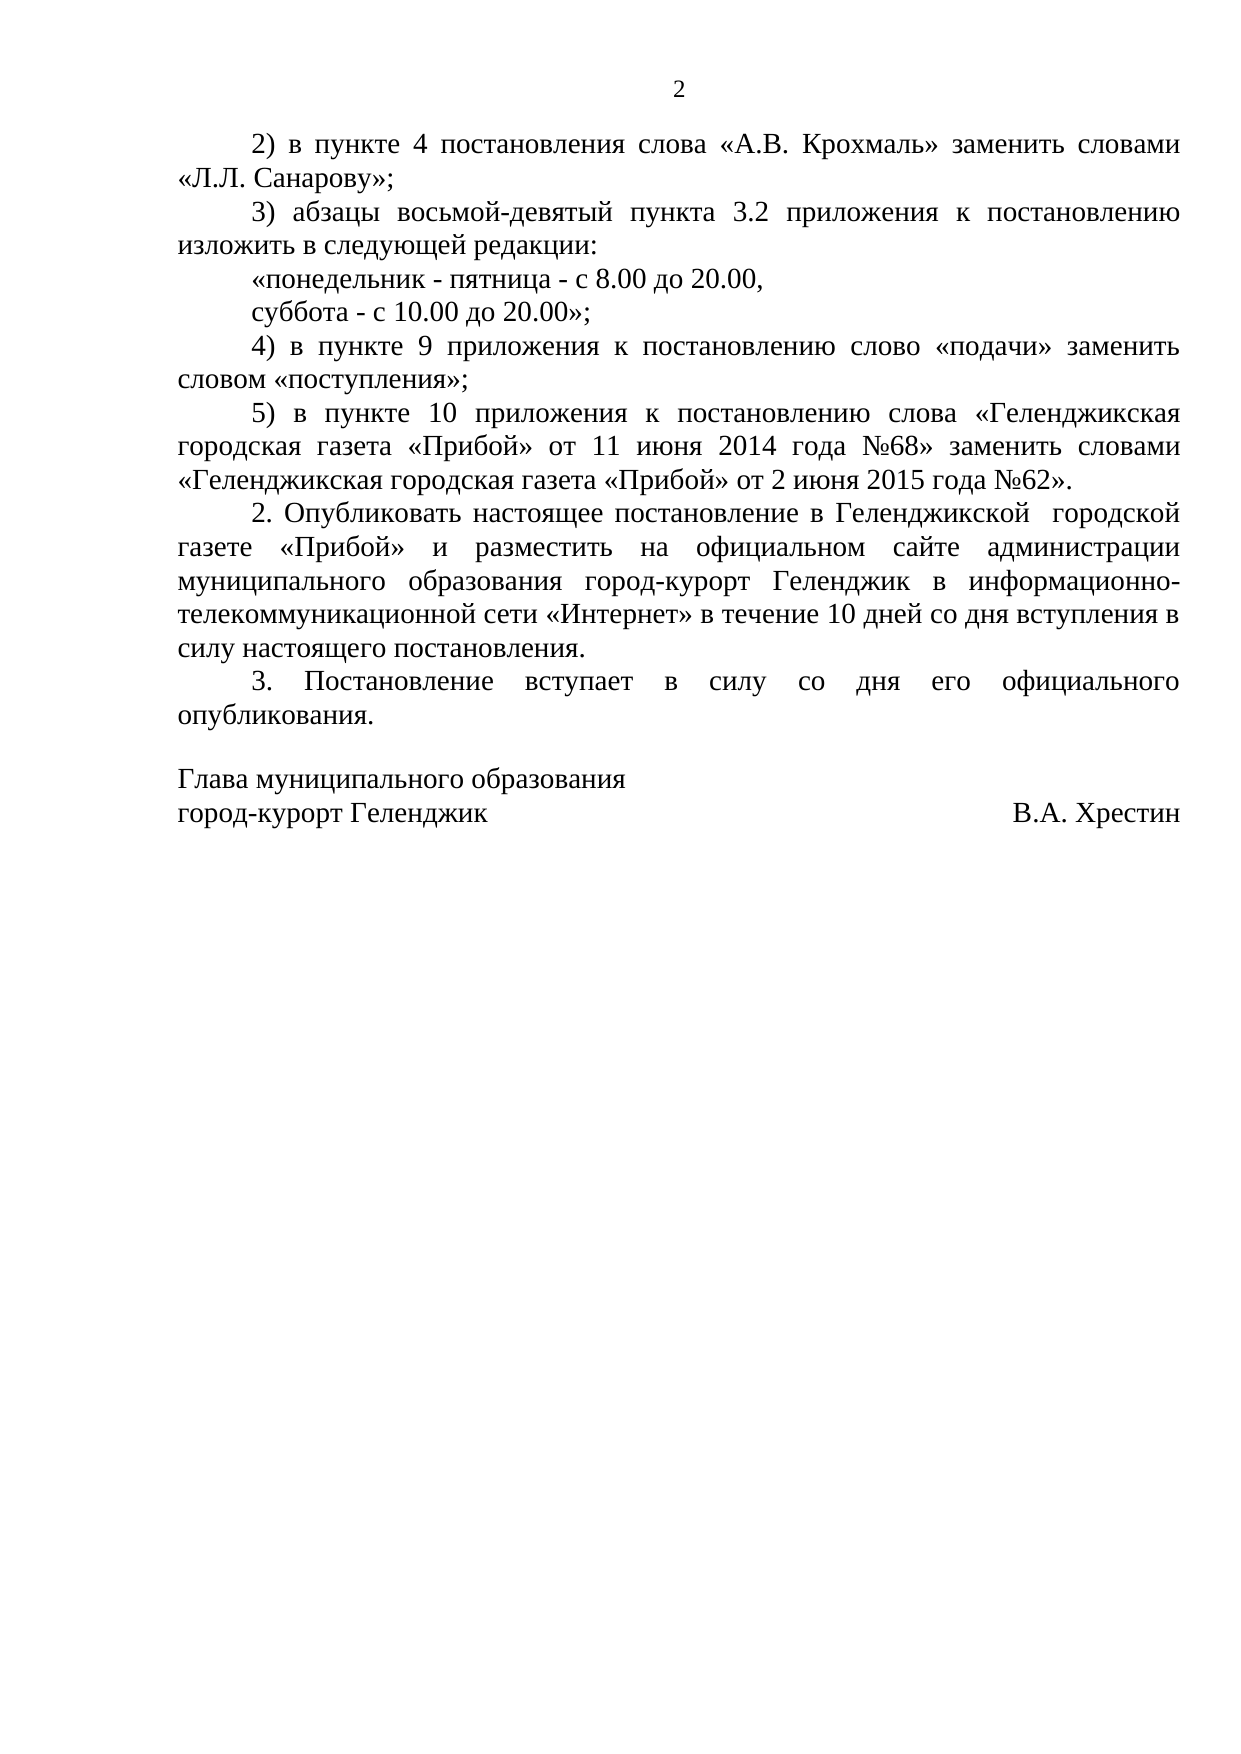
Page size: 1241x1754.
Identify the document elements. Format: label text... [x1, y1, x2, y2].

text 3) абзацы восьмой-девятый пункта 3.2 приложения к постановлению изложить в следующей редакции: [177, 194, 1181, 261]
text 3. Постановление вступает в силу со дня его официального опубликования. [177, 663, 1181, 730]
text 5) в пункте 10 приложения к постановлению слова «Геленджикская городская газета «Прибой» от 11 июня 2014 года №68» заменить словами «Геленджикская городская газета «Прибой» от 2 июня 2015 года №62». [177, 395, 1181, 496]
text город-курорт Геленджик В.А. Хрестин [177, 795, 1181, 828]
text суббота - с 10.00 до 20.00»; [177, 294, 1181, 328]
text 2) в пункте 4 постановления слова «А.В. Крохмаль» заменить словами «Л.Л. Санарову»; [177, 127, 1181, 194]
text 4) в пункте 9 приложения к постановлению слово «подачи» заменить словом «поступления»; [177, 328, 1181, 395]
text 2. Опубликовать настоящее постановление в Геленджикской городской газете «Прибой» и разместить на официальном сайте администрации муниципального образования город-курорт Геленджик в информационно-телекоммуникационной сети «Интернет» в течение 10 дней со дня вступления в силу настоящего постановления. [177, 496, 1181, 663]
text Глава муниципального образования [177, 761, 1181, 795]
text «понедельник - пятница - с 8.00 до 20.00, [177, 261, 1181, 294]
